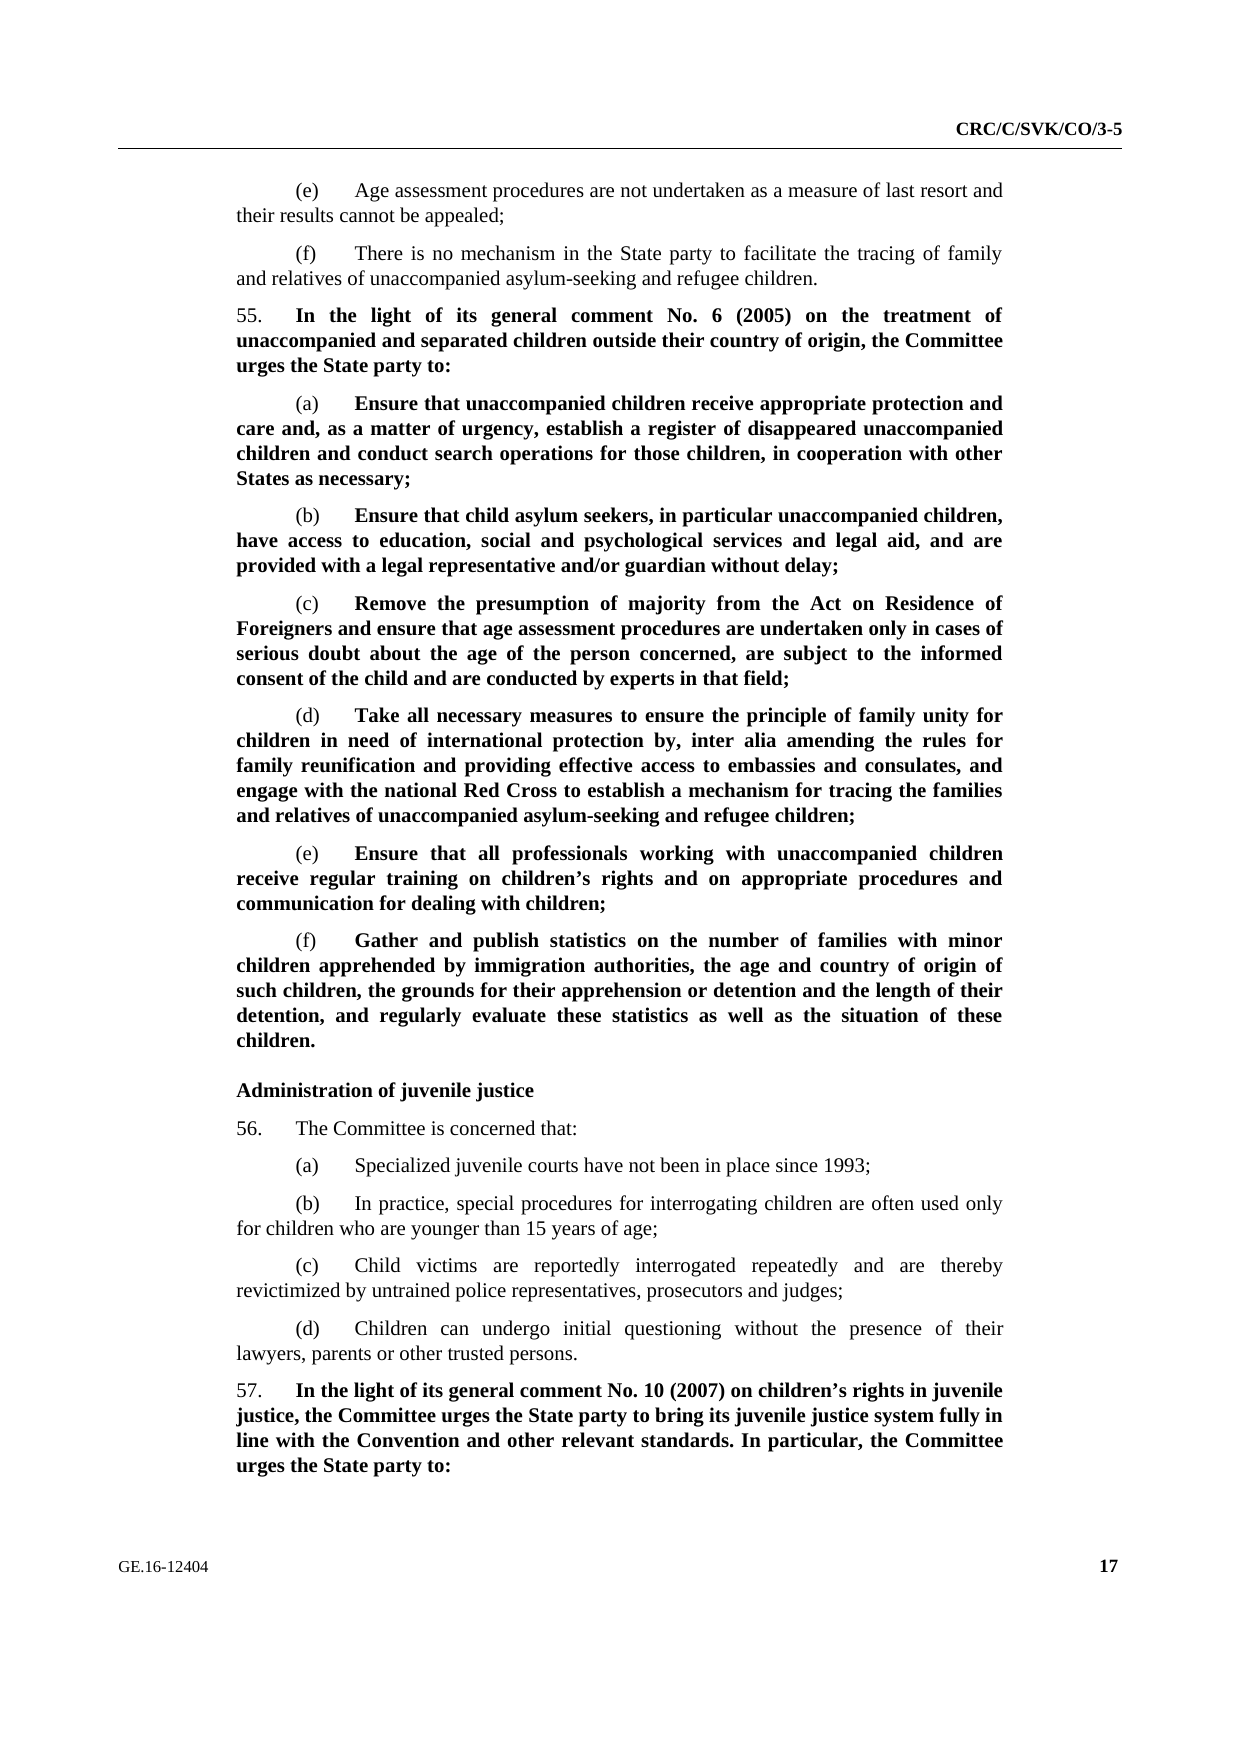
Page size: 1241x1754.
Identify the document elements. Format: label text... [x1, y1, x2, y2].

text (d) Children can undergo initial questioning without the presence of their lawyers, parents or other trusted persons. [236, 1315, 1004, 1365]
text (c) Remove the presumption of majority from the Act on Residence of Foreigners and ensure that age assessment procedures are undertaken only in cases of serious doubt about the age of the person concerned, are subject to the informed consent of the child and are conducted by experts in that field; [236, 590, 1004, 690]
text (e) Age assessment procedures are not undertaken as a measure of last resort and their results cannot be appealed; [236, 177, 1004, 227]
text 56. The Committee is concerned that: [236, 1115, 1004, 1140]
text (c) Child victims are reportedly interrogated repeatedly and are thereby revictimized by untrained police representatives, prosecutors and judges; [236, 1252, 1004, 1302]
text Administration of juvenile justice [118, 1077, 1004, 1102]
text 55. In the light of its general comment No. 6 (2005) on the treatment of unaccompanied and separated children outside their country of origin, the Committee urges the State party to: [236, 302, 1004, 377]
text (b) In practice, special procedures for interrogating children are often used only for children who are younger than 15 years of age; [236, 1190, 1004, 1240]
text (f) Gather and publish statistics on the number of families with minor children apprehended by immigration authorities, the age and country of origin of such children, the grounds for their apprehension or detention and the length of their detention, and regularly evaluate these statistics as well as the situation of these children. [236, 927, 1004, 1052]
text (e) Ensure that all professionals working with unaccompanied children receive regular training on children’s rights and on appropriate procedures and communication for dealing with children; [236, 840, 1004, 915]
text (b) Ensure that child asylum seekers, in particular unaccompanied children, have access to education, social and psychological services and legal aid, and are provided with a legal representative and/or guardian without delay; [236, 502, 1004, 577]
text (a) Specialized juvenile courts have not been in place since 1993; [236, 1152, 1004, 1177]
text (f) There is no mechanism in the State party to facilitate the tracing of family and relatives of unaccompanied asylum-seeking and refugee children. [236, 240, 1004, 290]
text 57. In the light of its general comment No. 10 (2007) on children’s rights in juvenile justice, the Committee urges the State party to bring its juvenile justice system fully in line with the Convention and other relevant standards. In particular, the Committee urges the State party to: [236, 1377, 1004, 1477]
text (d) Take all necessary measures to ensure the principle of family unity for children in need of international protection by, inter alia amending the rules for family reunification and providing effective access to embassies and consulates, and engage with the national Red Cross to establish a mechanism for tracing the families and relatives of unaccompanied asylum-seeking and refugee children; [236, 702, 1004, 827]
text (a) Ensure that unaccompanied children receive appropriate protection and care and, as a matter of urgency, establish a register of disappeared unaccompanied children and conduct search operations for those children, in cooperation with other States as necessary; [236, 390, 1004, 490]
